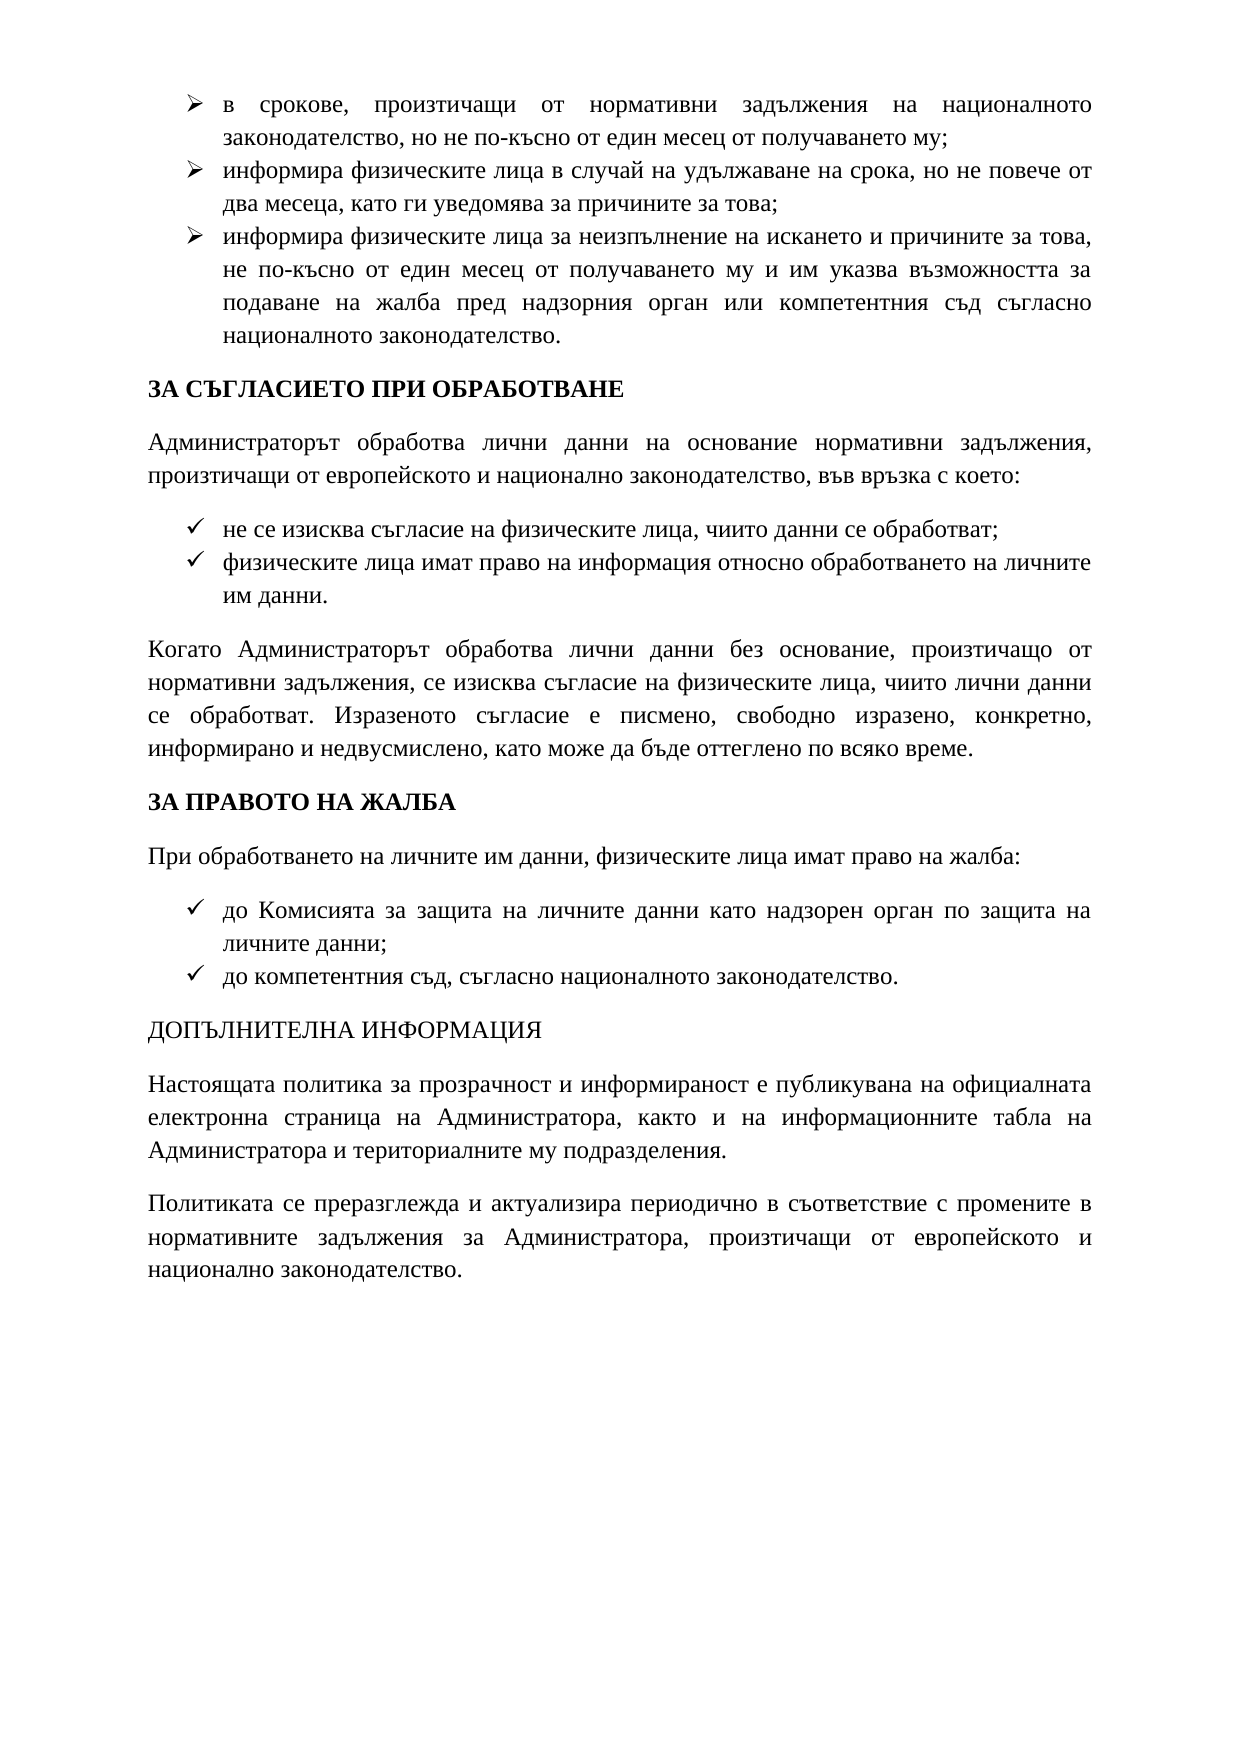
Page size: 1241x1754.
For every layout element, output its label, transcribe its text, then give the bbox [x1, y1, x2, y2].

text Настоящата политика за прозрачност и информираност е публикувана на официалната електронна страница на Администратора, както и на информационните табла на Администратора и териториалните му подразделения. [148, 1069, 1093, 1163]
text ЗА ПРАВОТО НА ЖАЛБА [148, 787, 1093, 816]
list до Комисията за защита на личните данни като надзорен орган по защита на личните данни; [185, 895, 1093, 957]
text Администраторът обработва лични данни на основание нормативни задължения, произтичащи от европейското и национално законодателство, във връзка с което: [148, 427, 1093, 489]
list до компетентния съд, съгласно националното законодателство. [185, 961, 1093, 990]
list в срокове, произтичащи от нормативни задължения на националното законодателство, но не по-късно от един месец от получаването му; [185, 89, 1093, 150]
text При обработването на личните им данни, физическите лица имат право на жалба: [148, 841, 1093, 870]
list не се изисква съгласие на физическите лица, чиито данни се обработват; [185, 514, 1093, 543]
text ДОПЪЛНИТЕЛНА ИНФОРМАЦИЯ [148, 1015, 1093, 1043]
text ЗА СЪГЛАСИЕТО ПРИ ОБРАБОТВАНЕ [148, 374, 1093, 402]
list информира физическите лица в случай на удължаване на срока, но не повече от два месеца, като ги уведомява за причините за това; [185, 155, 1093, 216]
list информира физическите лица за неизпълнение на искането и причините за това, не по-късно от един месец от получаването му и им указва възможността за подаване на жалба пред надзорния орган или компетентния съд съгласно националното законодателство. [185, 221, 1093, 348]
list физическите лица имат право на информация относно обработването на личните им данни. [185, 547, 1093, 609]
text Когато Администраторът обработва лични данни без основание, произтичащо от нормативни задължения, се изисква съгласие на физическите лица, чиито лични данни се обработват. Изразеното съгласие е писмено, свободно изразено, конкретно, информирано и недвусмислено, като може да бъде оттеглено по всяко време. [148, 634, 1093, 762]
text Политиката се преразглежда и актуализира периодично в съответствие с промените в нормативните задължения за Администратора, произтичащи от европейското и национално законодателство. [148, 1188, 1093, 1283]
